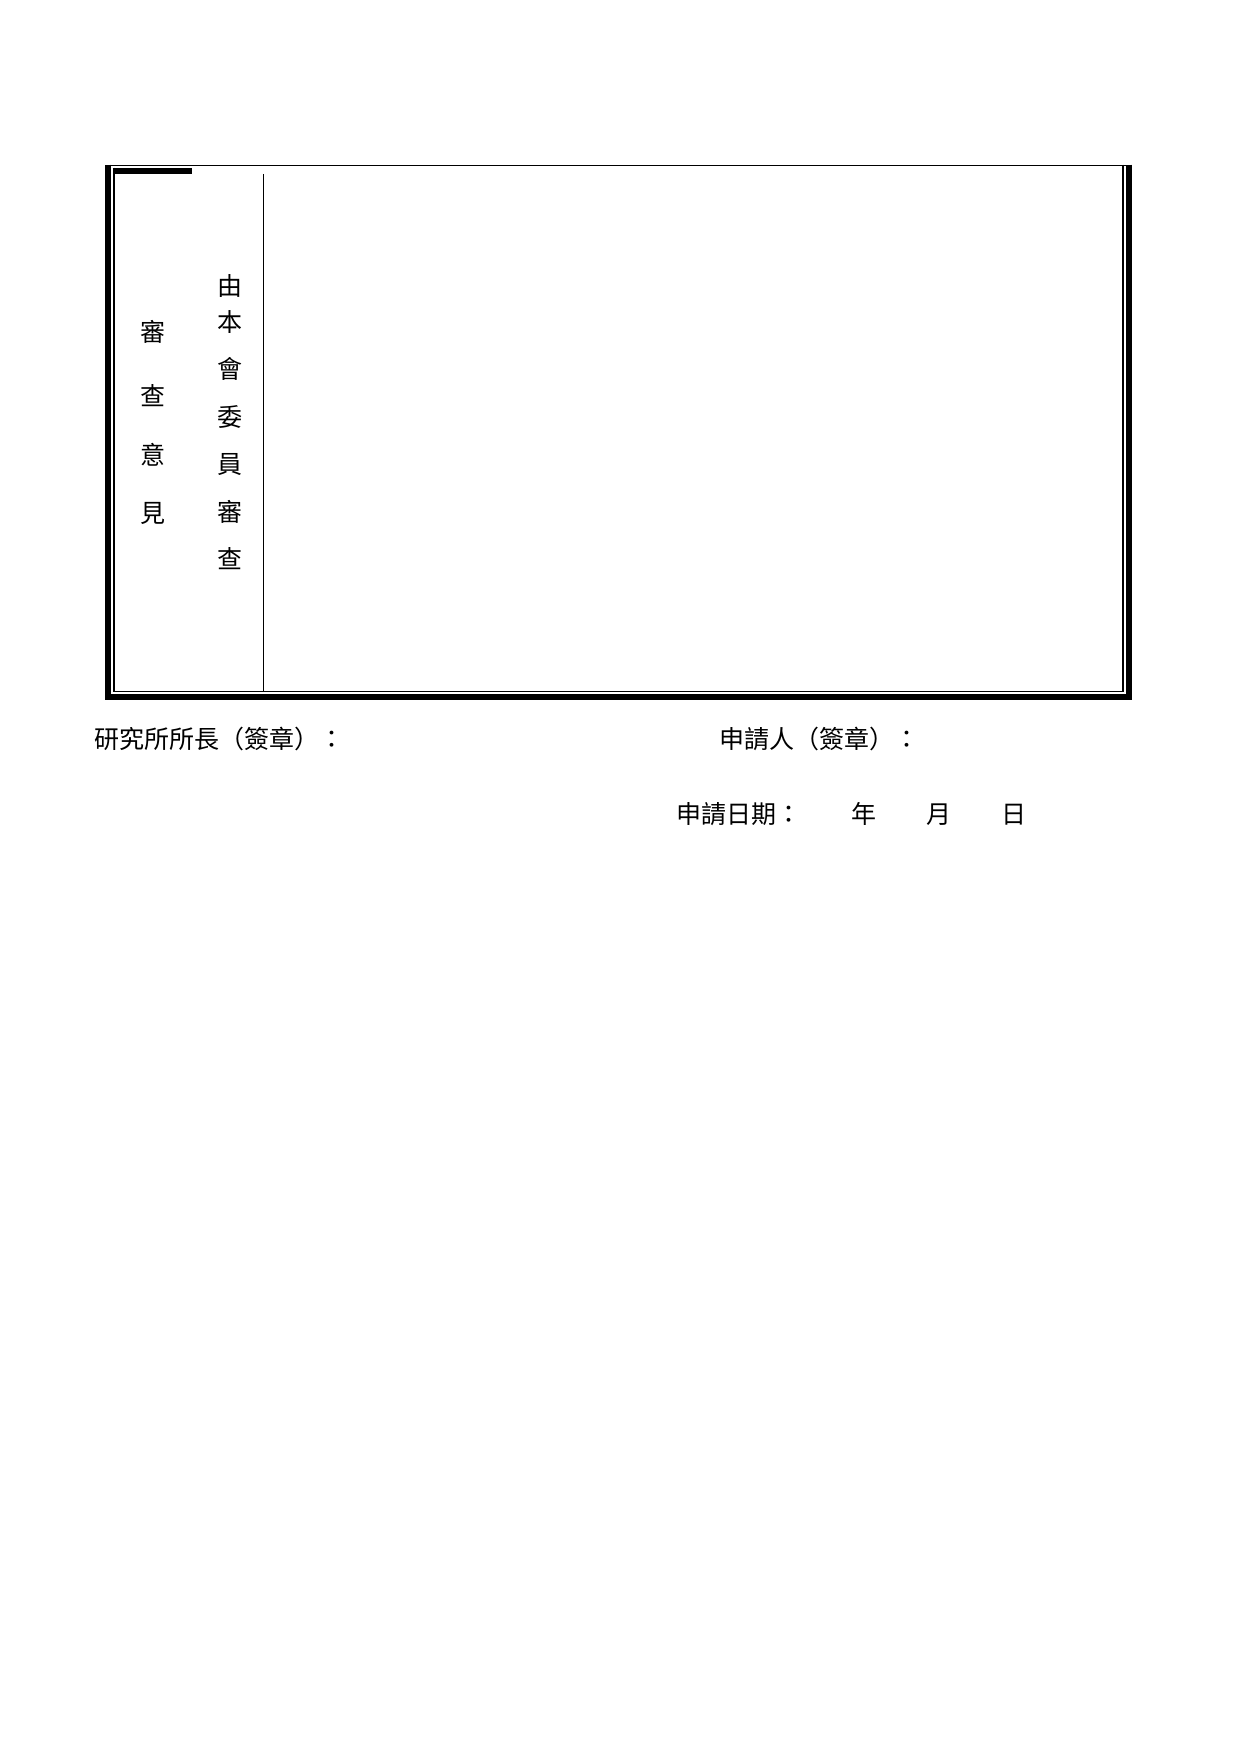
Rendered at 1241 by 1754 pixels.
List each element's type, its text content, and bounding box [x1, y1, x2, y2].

table_cell 審 查 意 見 [115, 174, 192, 691]
table_cell 由 本 會 委 員 審 查 [192, 166, 263, 691]
text 申請日期： 年 月 日 [177, 794, 1093, 831]
text 研究所所長（簽章）： 申請人（簽章）： [94, 719, 1093, 756]
table_cell [264, 166, 1122, 691]
